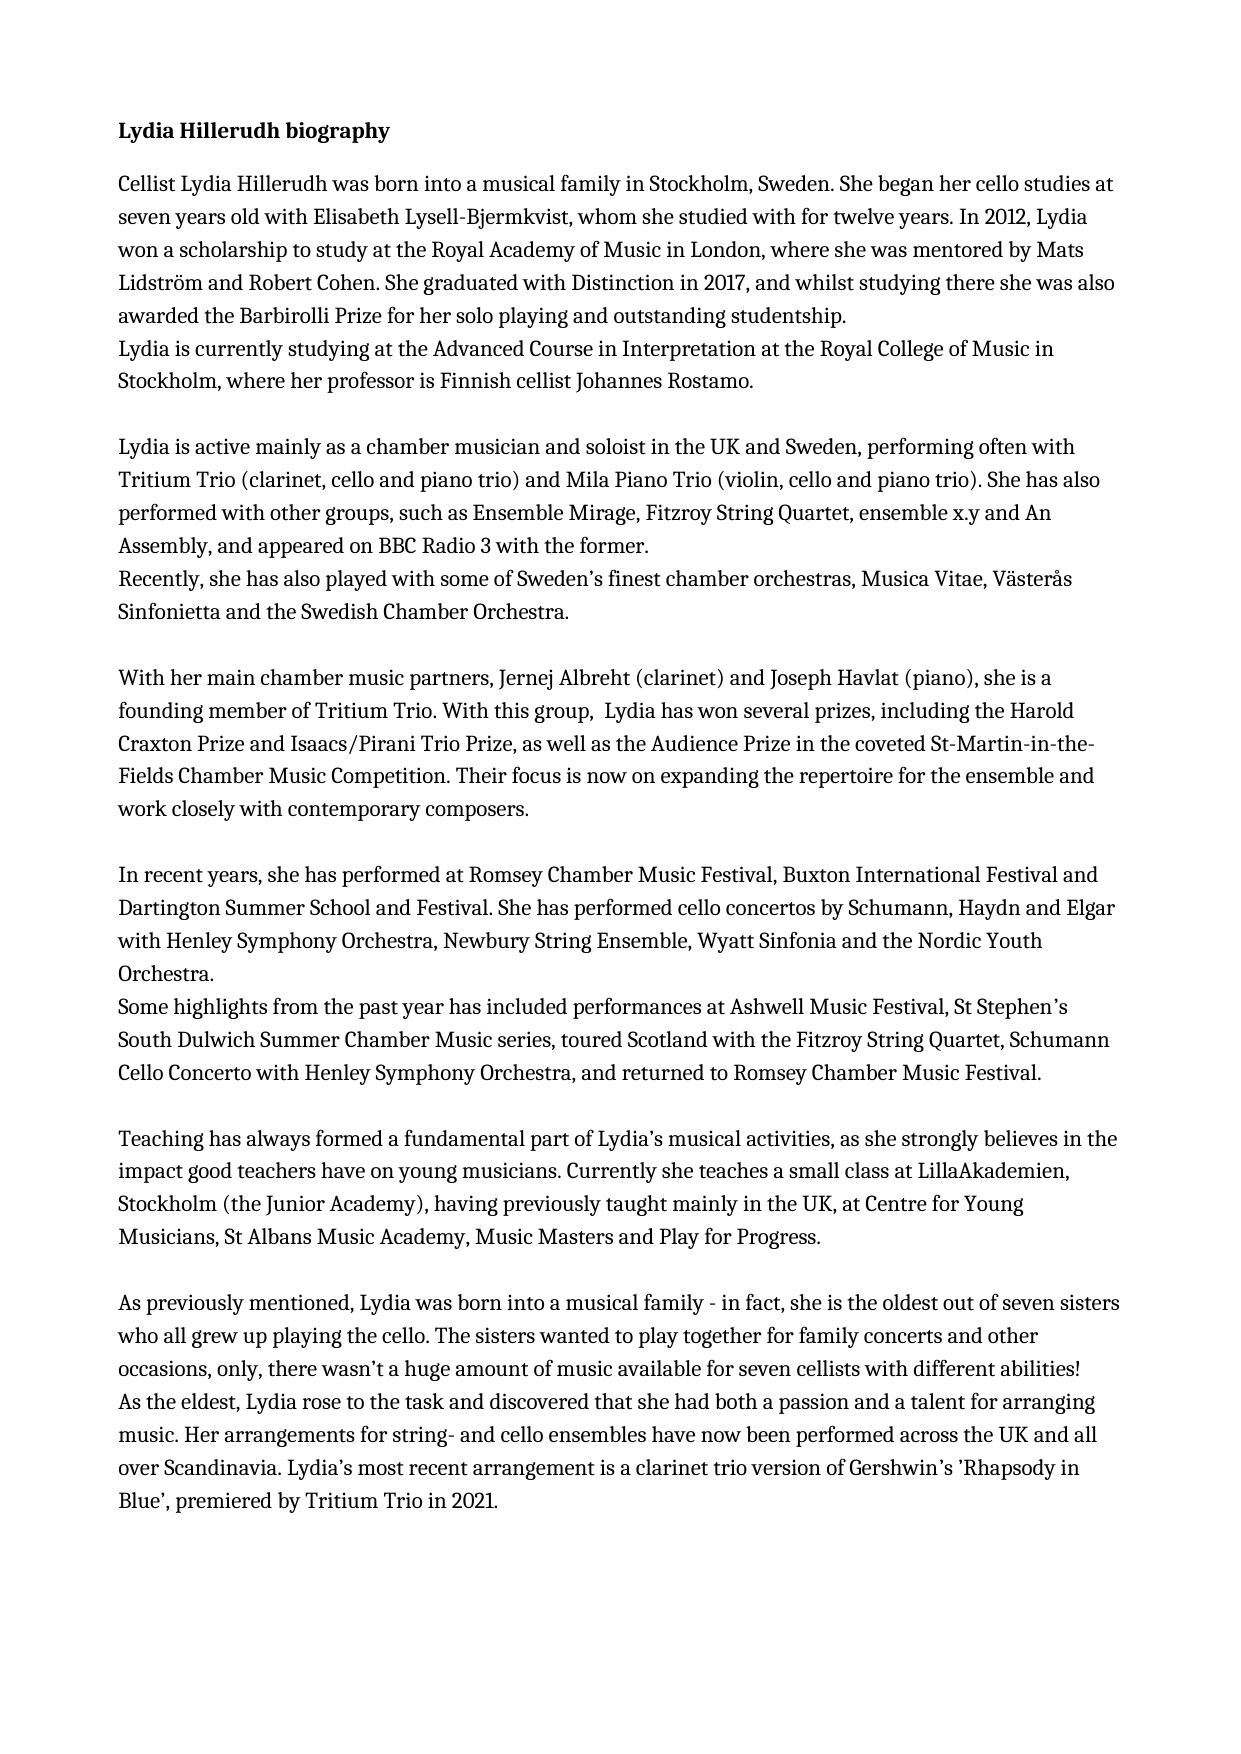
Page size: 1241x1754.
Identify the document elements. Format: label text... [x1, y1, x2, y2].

text Recently, she has also played with some of Sweden’s finest chamber orchestras, Musica Vitae, Västerås Sinfonietta and the Swedish Chamber Orchestra. [118, 566, 1122, 625]
text Teaching has always formed a fundamental part of Lydia’s musical activities, as she strongly believes in the impact good teachers have on young musicians. Currently she teaches a small class at LillaAkademien, Stockholm (the Junior Academy), having previously taught mainly in the UK, at Centre for Young Musicians, St Albans Music Academy, Music Masters and Play for Progress. [118, 1125, 1122, 1251]
text With her main chamber music partners, Jernej Albreht (clarinet) and Joseph Havlat (piano), she is a founding member of Tritium Trio. With this group, Lydia has won several prizes, including the Harold Craxton Prize and Isaacs/Pirani Trio Prize, as well as the Audience Prize in the coveted St-Martin-in-the-Fields Chamber Music Competition. Their focus is now on expanding the repertoire for the ensemble and work closely with contemporary composers. [118, 664, 1122, 823]
text As previously mentioned, Lydia was born into a musical family - in fact, she is the oldest out of seven sisters who all grew up playing the cello. The sisters wanted to play together for family concerts and other occasions, only, there wasn’t a huge amount of music available for seven cellists with different abilities! [118, 1290, 1122, 1382]
text In recent years, she has performed at Romsey Chamber Music Festival, Buxton International Festival and Dartington Summer School and Festival. She has performed cello concertos by Schumann, Haydn and Elgar with Henley Symphony Orchestra, Newbury String Ensemble, Wyatt Sinfonia and the Nordic Youth Orchestra. [118, 862, 1122, 987]
text Lydia Hillerudh biography [118, 118, 1122, 144]
text Lydia is active mainly as a chamber musician and soloist in the UK and Sweden, performing often with Tritium Trio (clarinet, cello and piano trio) and Mila Piano Trio (violin, cello and piano trio). She has also performed with other groups, such as Ensemble Mirage, Fitzroy String Quartet, ensemble x.y and An Assembly, and appeared on BBC Radio 3 with the former. [118, 434, 1122, 559]
text Lydia is currently studying at the Advanced Course in Interpretation at the Royal College of Music in Stockholm, where her professor is Finnish cellist Johannes Rostamo. [118, 335, 1122, 395]
text Some highlights from the past year has included performances at Ashwell Music Festival, St Stephen’s South Dulwich Summer Chamber Music series, toured Scotland with the Fitzroy String Quartet, Schumann Cello Concerto with Henley Symphony Orchestra, and returned to Romsey Chamber Music Festival. [118, 994, 1122, 1086]
text Cellist Lydia Hillerudh was born into a musical family in Stockholm, Sweden. She began her cello studies at seven years old with Elisabeth Lysell-Bjermkvist, whom she studied with for twelve years. In 2012, Lydia won a scholarship to study at the Royal Academy of Music in London, where she was mentored by Mats Lidström and Robert Cohen. She graduated with Distinction in 2017, and whilst studying there she was also awarded the Barbirolli Prize for her solo playing and outstanding studentship. [118, 171, 1122, 329]
text As the eldest, Lydia rose to the task and discovered that she had both a passion and a talent for arranging music. Her arrangements for string- and cello ensembles have now been performed across the UK and all over Scandinavia. Lydia’s most recent arrangement is a clarinet trio version of Gershwin’s ’Rhapsody in Blue’, premiered by Tritium Trio in 2021. [118, 1389, 1122, 1514]
